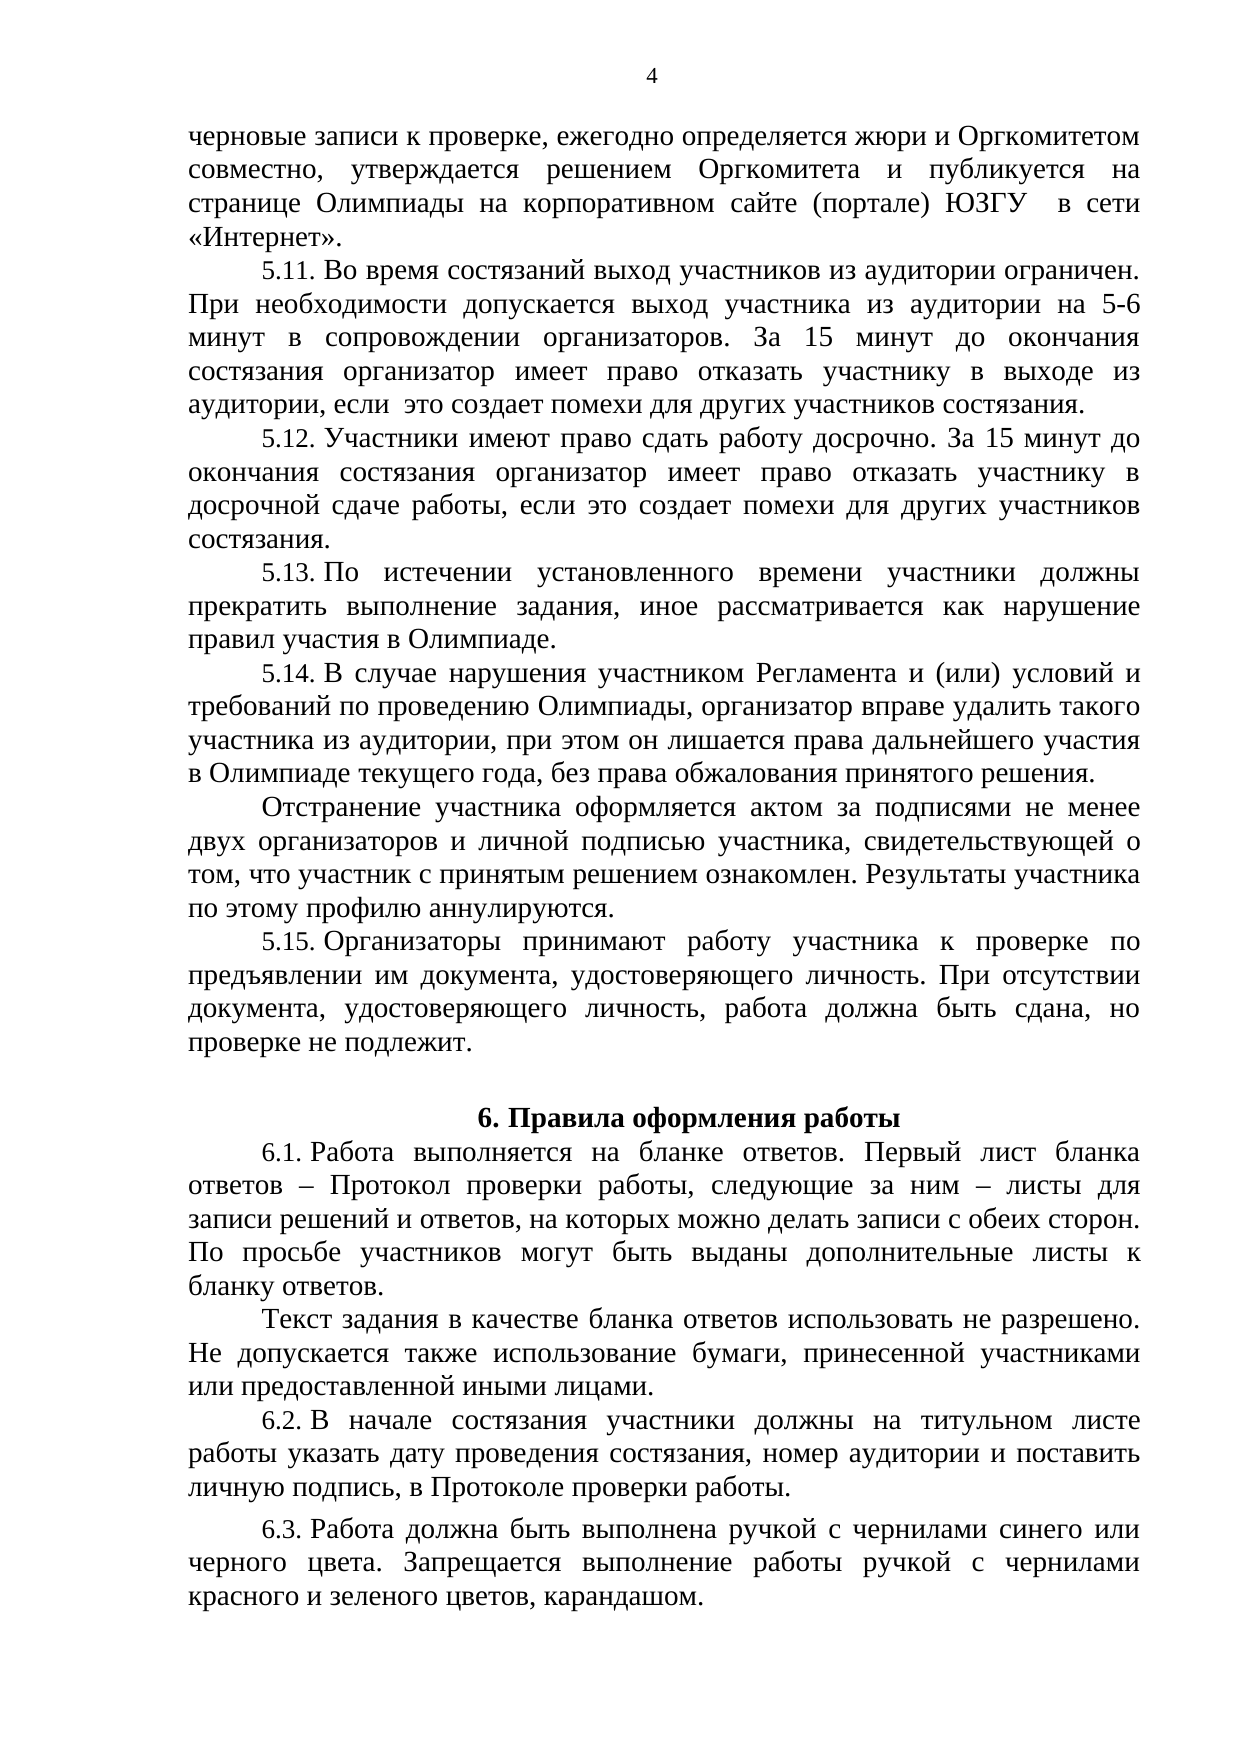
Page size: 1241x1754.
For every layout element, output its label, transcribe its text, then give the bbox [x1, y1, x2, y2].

text Текст задания в качестве бланка ответов использовать не разрешено. Не допускается также использование бумаги, принесенной участниками или предоставленной иными лицами. [188, 1301, 1140, 1402]
list Работа должна быть выполнена ручкой с чернилами синего или черного цвета. Запрещается выполнение работы ручкой с чернилами красного и зеленого цветов, карандашом. [188, 1511, 1141, 1611]
list Работа выполняется на бланке ответов. Первый лист бланка ответов – Протокол проверки работы, следующие за ним – листы для записи решений и ответов, на которых можно делать записи с обеих сторон. По просьбе участников могут быть выданы дополнительные листы к бланку ответов. [188, 1134, 1141, 1301]
list Участники имеют право сдать работу досрочно. За 15 минут до окончания состязания организатор имеет право отказать участнику в досрочной сдаче работы, если это создает помехи для других участников состязания. [188, 420, 1141, 554]
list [188, 118, 1141, 252]
list В начале состязания участники должны на титульном листе работы указать дату проведения состязания, номер аудитории и поставить личную подпись, в Протоколе проверки работы. [188, 1402, 1141, 1503]
list По истечении установленного времени участники должны прекратить выполнение задания, иное рассматривается как нарушение правил участия в Олимпиаде. [188, 554, 1140, 655]
list Во время состязаний выход участников из аудитории ограничен. При необходимости допускается выход участника из аудитории на 5-6 минут в сопровождении организаторов. За 15 минут до окончания состязания организатор имеет право отказать участнику в выходе из аудитории, если это создает помехи для других участников состязания. [188, 252, 1141, 420]
list Организаторы принимают работу участника к проверке по предъявлении им документа, удостоверяющего личность. При отсутствии документа, удостоверяющего личность, работа должна быть сдана, но проверке не подлежит. [188, 923, 1140, 1057]
text Отстранение участника оформляется актом за подписями не менее двух организаторов и личной подписью участника, свидетельствующей о том, что участник с принятым решением ознакомлен. Результаты участника по этому профилю аннулируются. [188, 789, 1141, 923]
list В случае нарушения участником Регламента и (или) условий и требований по проведению Олимпиады, организатор вправе удалить такого участника из аудитории, при этом он лишается права дальнейшего участия в Олимпиаде текущего года, без права обжалования принятого решения. [188, 655, 1141, 789]
list Правила оформления работы [477, 1100, 1152, 1134]
